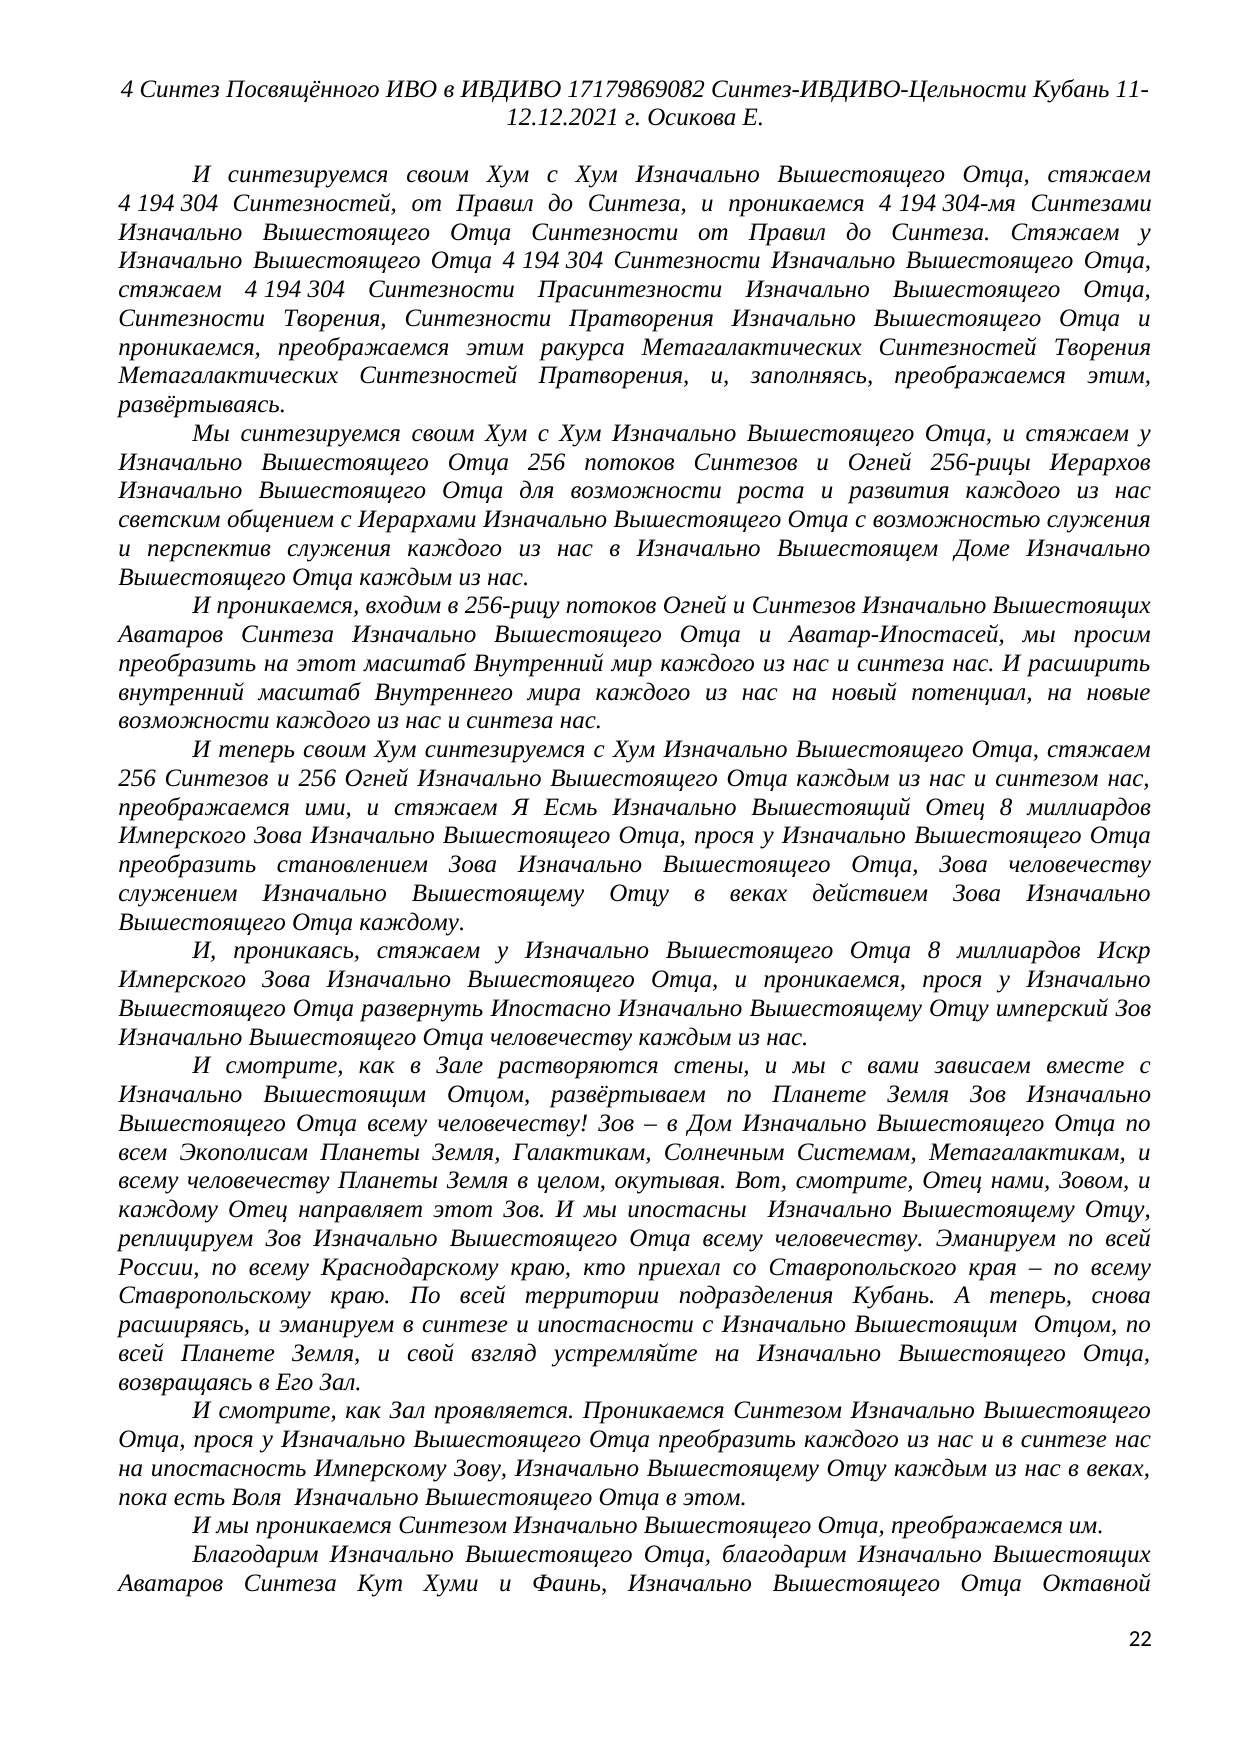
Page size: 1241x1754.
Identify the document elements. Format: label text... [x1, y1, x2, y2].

text И теперь своим Хум синтезируемся с Хум Изначально Вышестоящего Отца, стяжаем 256 Синтезов и 256 Огней Изначально Вышестоящего Отца каждым из нас и синтезом нас, преображаемся ими, и стяжаем Я Есмь Изначально Вышестоящий Отец 8 миллиардов Имперского Зова Изначально Вышестоящего Отца, прося у Изначально Вышестоящего Отца преобразить становлением Зова Изначально Вышестоящего Отца, Зова человечеству служением Изначально Вышестоящему Отцу в веках действием Зова Изначально Вышестоящего Отца каждому. [118, 734, 1152, 936]
text Мы синтезируемся своим Хум с Хум Изначально Вышестоящего Отца, и стяжаем у Изначально Вышестоящего Отца 256 потоков Синтезов и Огней 256-рицы Иерархов Изначально Вышестоящего Отца для возможности роста и развития каждого из нас светским общением с Иерархами Изначально Вышестоящего Отца с возможностью служения и перспектив служения каждого из нас в Изначально Вышестоящем Доме Изначально Вышестоящего Отца каждым из нас. [118, 418, 1152, 591]
text И смотрите, как Зал проявляется. Проникаемся Синтезом Изначально Вышестоящего Отца, прося у Изначально Вышестоящего Отца преобразить каждого из нас и в синтезе нас на ипостасность Имперскому Зову, Изначально Вышестоящему Отцу каждым из нас в веках, пока есть Воля Изначально Вышестоящего Отца в этом. [118, 1396, 1152, 1511]
text И мы проникаемся Синтезом Изначально Вышестоящего Отца, преображаемся им. [118, 1511, 1152, 1539]
text И проникаемся, входим в 256-рицу потоков Огней и Синтезов Изначально Вышестоящих Аватаров Синтеза Изначально Вышестоящего Отца и Аватар-Ипостасей, мы просим преобразить на этот масштаб Внутренний мир каждого из нас и синтеза нас. И расширить внутренний масштаб Внутреннего мира каждого из нас на новый потенциал, на новые возможности каждого из нас и синтеза нас. [118, 591, 1152, 734]
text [118, 1539, 1152, 1597]
text И, проникаясь, стяжаем у Изначально Вышестоящего Отца 8 миллиардов Искр Имперского Зова Изначально Вышестоящего Отца, и проникаемся, прося у Изначально Вышестоящего Отца развернуть Ипостасно Изначально Вышестоящему Отцу имперский Зов Изначально Вышестоящего Отца человечеству каждым из нас. [118, 936, 1152, 1051]
text И синтезируемся своим Хум с Хум Изначально Вышестоящего Отца, стяжаем 4 194 304 Синтезностей, от Правил до Синтеза, и проникаемся 4 194 304-мя Синтезами Изначально Вышестоящего Отца Синтезности от Правил до Синтеза. Стяжаем у Изначально Вышестоящего Отца 4 194 304 Синтезности Изначально Вышестоящего Отца, стяжаем 4 194 304 Синтезности Прасинтезности Изначально Вышестоящего Отца, Синтезности Творения, Синтезности Пратворения Изначально Вышестоящего Отца и проникаемся, преображаемся этим ракурса Метагалактических Синтезностей Творения Метагалактических Синтезностей Пратворения, и, заполняясь, преображаемся этим, развёртываясь. [118, 159, 1152, 418]
text И смотрите, как в Зале растворяются стены, и мы с вами зависаем вместе с Изначально Вышестоящим Отцом, развёртываем по Планете Земля Зов Изначально Вышестоящего Отца всему человечеству! Зов – в Дом Изначально Вышестоящего Отца по всем Экополисам Планеты Земля, Галактикам, Солнечным Системам, Метагалактикам, и всему человечеству Планеты Земля в целом, окутывая. Вот, смотрите, Отец нами, Зовом, и каждому Отец направляет этот Зов. И мы ипостасны Изначально Вышестоящему Отцу, реплицируем Зов Изначально Вышестоящего Отца всему человечеству. Эманируем по всей России, по всему Краснодарскому краю, кто приехал со Ставропольского края – по всему Ставропольскому краю. По всей территории подразделения Кубань. А теперь, снова расширяясь, и эманируем в синтезе и ипостасности с Изначально Вышестоящим Отцом, по всей Планете Земля, и свой взгляд устремляйте на Изначально Вышестоящего Отца, возвращаясь в Его Зал. [118, 1051, 1152, 1396]
